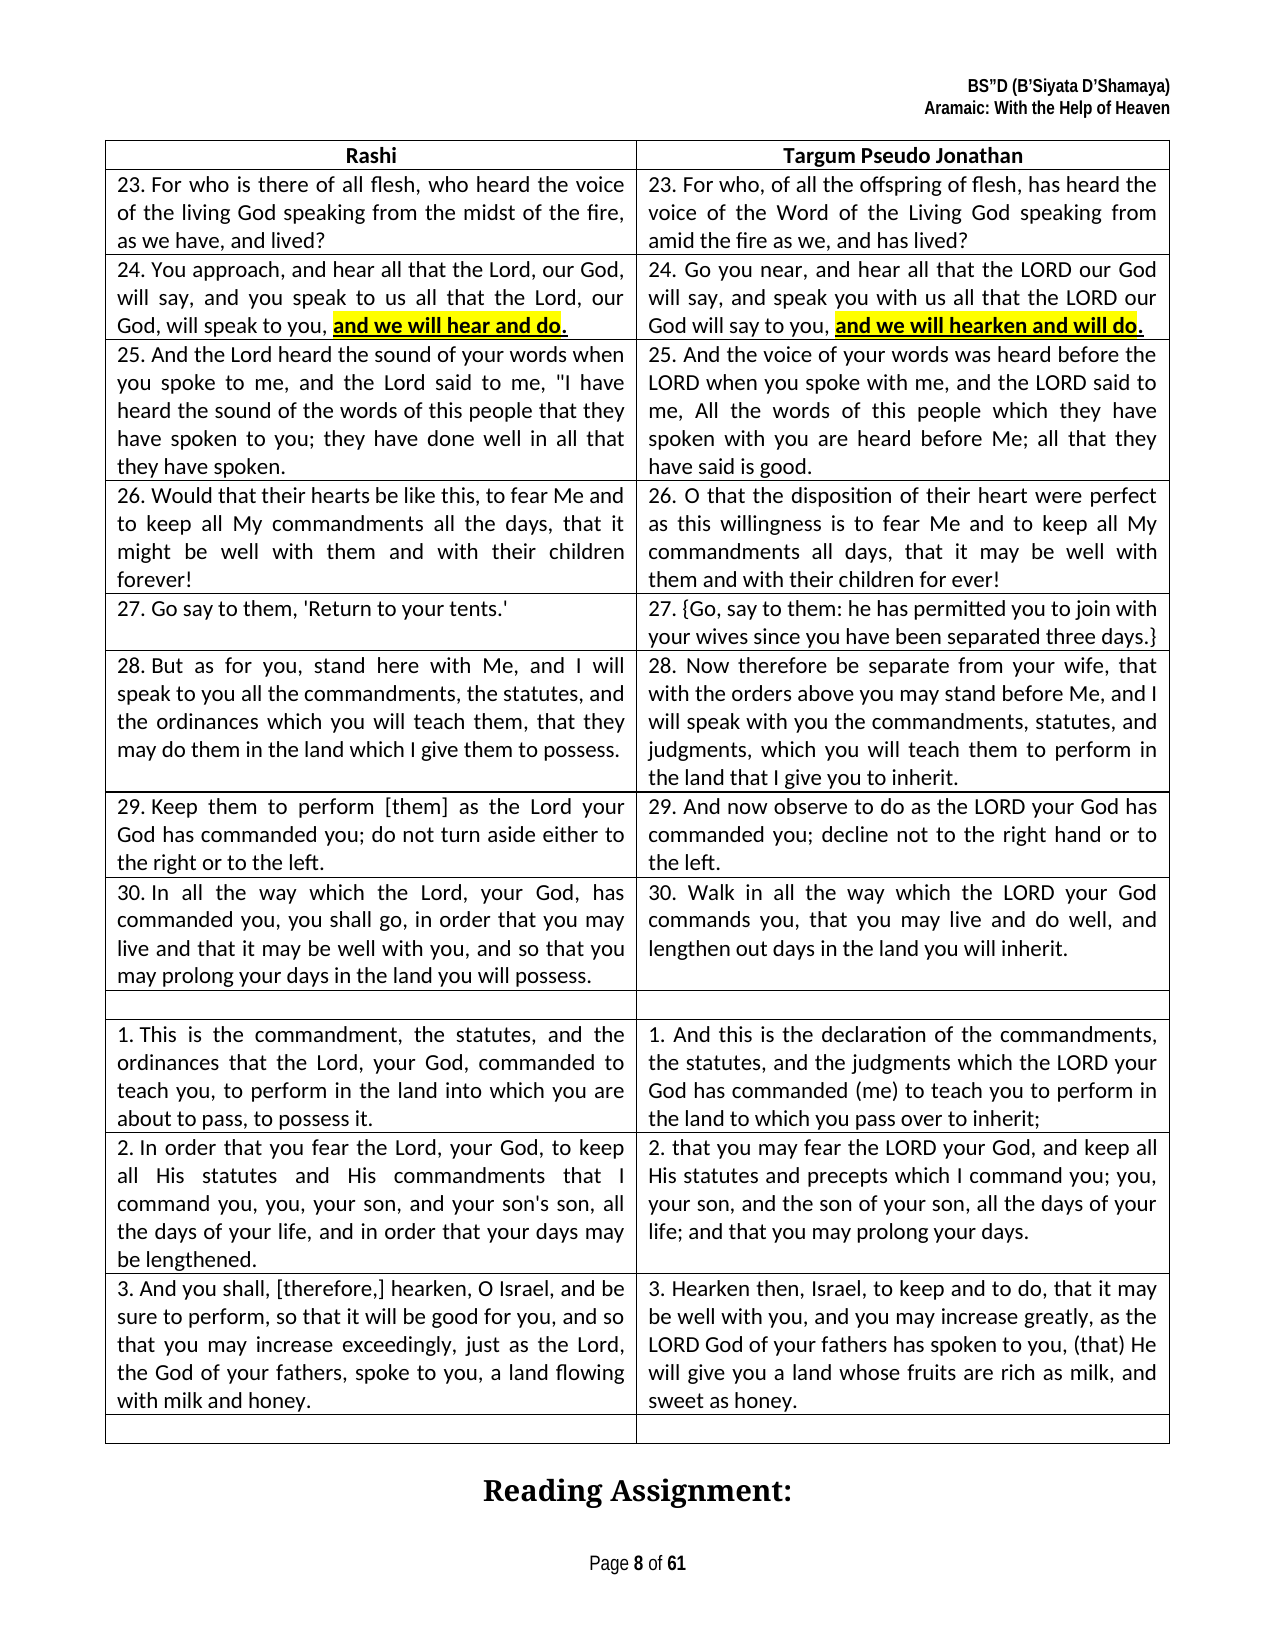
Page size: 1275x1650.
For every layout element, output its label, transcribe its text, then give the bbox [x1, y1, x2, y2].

table_cell 23. For who, of all the offspring of flesh, has heard the voice of the Word of the Living God speaking from amid the fire as we, and has lived? [637, 170, 1169, 254]
table_cell 3. Hearken then, Israel, to keep and to do, that it may be well with you, and you may increase greatly, as the LORD God of your fathers has spoken to you, (that) He will give you a land whose fruits are rich as milk, and sweet as honey. [637, 1274, 1169, 1414]
text Reading Assignment: [105, 1471, 1170, 1510]
table_cell 3. And you shall, [therefore,] hearken, O Israel, and be sure to perform, so that it will be good for you, and so that you may increase exceedingly, just as the Lord, the God of your fathers, spoke to you, a land flowing with milk and honey. [106, 1274, 636, 1414]
table_cell 29. Keep them to perform [them] as the Lord your God has commanded you; do not turn aside either to the right or to the left. [106, 793, 636, 877]
table_cell 1. And this is the declaration of the commandments, the statutes, and the judgments which the LORD your God has commanded (me) to teach you to perform in the land to which you pass over to inherit; [637, 1020, 1169, 1132]
table_header Rashi [106, 141, 636, 169]
table_cell 25. And the Lord heard the sound of your words when you spoke to me, and the Lord said to me, "I have heard the sound of the words of this people that they have spoken to you; they have done well in all that they have spoken. [106, 340, 636, 480]
table_cell 28. But as for you, stand here with Me, and I will speak to you all the commandments, the statutes, and the ordinances which you will teach them, that they may do them in the land which I give them to possess. [106, 651, 636, 791]
table_cell 29. And now observe to do as the LORD your God has commanded you; decline not to the right hand or to the left. [637, 793, 1169, 877]
table_header Targum Pseudo Jonathan [637, 141, 1169, 169]
table_cell 28. Now therefore be separate from your wife, that with the orders above you may stand before Me, and I will speak with you the commandments, statutes, and judgments, which you will teach them to perform in the land that I give you to inherit. [637, 651, 1169, 791]
table_cell 2. that you may fear the LORD your God, and keep all His statutes and precepts which I command you; you, your son, and the son of your son, all the days of your life; and that you may prolong your days. [637, 1133, 1169, 1273]
table_cell 23. For who is there of all flesh, who heard the voice of the living God speaking from the midst of the fire, as we have, and lived? [106, 170, 636, 254]
table_cell 24. Go you near, and hear all that the LORD our God will say, and speak you with us all that the LORD our God will say to you, and we will hearken and will do. [637, 255, 1169, 339]
table_cell 2. In order that you fear the Lord, your God, to keep all His statutes and His commandments that I command you, you, your son, and your son's son, all the days of your life, and in order that your days may be lengthened. [106, 1133, 636, 1273]
table_cell 30. In all the way which the Lord, your God, has commanded you, you shall go, in order that you may live and that it may be well with you, and so that you may prolong your days in the land you will possess. [106, 878, 636, 990]
table_cell 30. Walk in all the way which the LORD your God commands you, that you may live and do well, and lengthen out days in the land you will inherit. [637, 878, 1169, 990]
table_cell 27. Go say to them, 'Return to your tents.' [106, 594, 636, 650]
table_cell 24. You approach, and hear all that the Lord, our God, will say, and you speak to us all that the Lord, our God, will speak to you, and we will hear and do. [106, 255, 636, 339]
table_cell [106, 991, 636, 1019]
table_cell [637, 1415, 1169, 1443]
table_cell 1. This is the commandment, the statutes, and the ordinances that the Lord, your God, commanded to teach you, to perform in the land into which you are about to pass, to possess it. [106, 1020, 636, 1132]
table_cell 25. And the voice of your words was heard before the LORD when you spoke with me, and the LORD said to me, All the words of this people which they have spoken with you are heard before Me; all that they have said is good. [637, 340, 1169, 480]
table_cell [637, 991, 1169, 1019]
table_cell 26. O that the disposition of their heart were perfect as this willingness is to fear Me and to keep all My commandments all days, that it may be well with them and with their children for ever! [637, 481, 1169, 593]
table_cell 26. Would that their hearts be like this, to fear Me and to keep all My commandments all the days, that it might be well with them and with their children forever! [106, 481, 636, 593]
table_cell [106, 1415, 636, 1443]
table_cell 27. {Go, say to them: he has permitted you to join with your wives since you have been separated three days.} [637, 594, 1169, 650]
